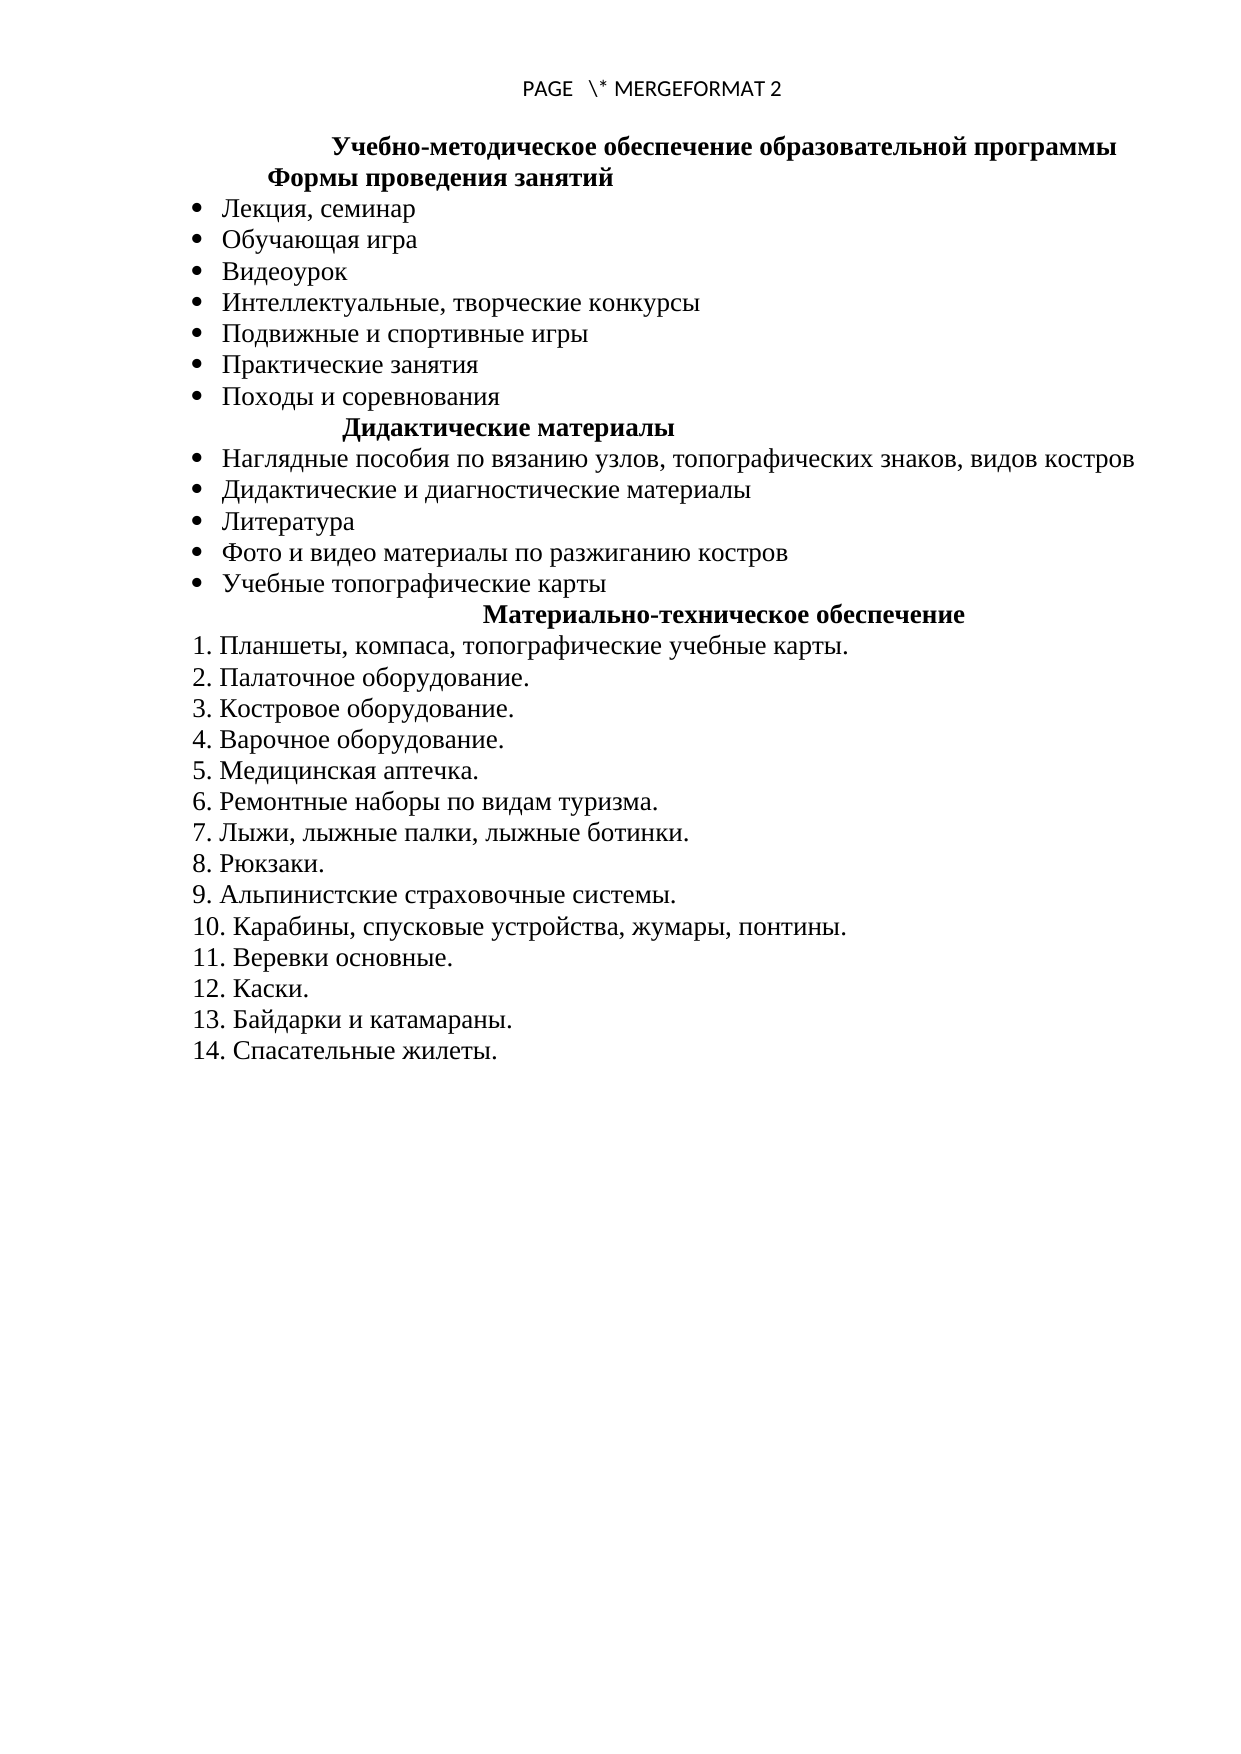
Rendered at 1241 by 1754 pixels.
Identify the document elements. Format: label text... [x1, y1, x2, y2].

list Лекция, семинар [118, 192, 1181, 223]
text 10. Карабины, спусковые устройства, жумары, понтины. [118, 910, 1181, 941]
list Учебные топографические карты [118, 567, 1181, 598]
text 2. Палаточное оборудование. [118, 661, 1181, 692]
list Видеоурок [118, 255, 1181, 286]
text Формы проведения занятий [193, 161, 1181, 192]
text 13. Байдарки и катамараны. [118, 1003, 1181, 1034]
text 6. Ремонтные наборы по видам туризма. [118, 785, 1181, 816]
text 1. Планшеты, компаса, топографические учебные карты. [118, 629, 1181, 661]
text 11. Веревки основные. [118, 941, 1181, 972]
text 9. Альпинистские страховочные системы. [118, 879, 1181, 910]
list Обучающая игра [118, 223, 1181, 255]
text 5. Медицинская аптечка. [118, 754, 1181, 785]
list Литература [118, 504, 1181, 536]
list Наглядные пособия по вязанию узлов, топографических знаков, видов костров [118, 442, 1181, 473]
text 12. Каски. [118, 972, 1181, 1003]
text 14. Спасательные жилеты. [118, 1034, 1181, 1066]
list Интеллектуальные, творческие конкурсы [118, 286, 1181, 317]
text 3. Костровое оборудование. [118, 692, 1181, 723]
text 8. Рюкзаки. [118, 847, 1181, 879]
list Дидактические и диагностические материалы [118, 473, 1181, 504]
list Фото и видео материалы по разжиганию костров [118, 536, 1181, 567]
text Дидактические материалы [268, 411, 1181, 442]
text Материально-техническое обеспечение [193, 598, 1181, 629]
list Практические занятия [118, 348, 1181, 380]
text Учебно-методическое обеспечение образовательной программы [193, 130, 1181, 161]
text 7. Лыжи, лыжные палки, лыжные ботинки. [118, 816, 1181, 847]
list Походы и соревнования [118, 380, 1181, 411]
list Подвижные и спортивные игры [118, 317, 1181, 348]
text 4. Варочное оборудование. [118, 723, 1181, 754]
